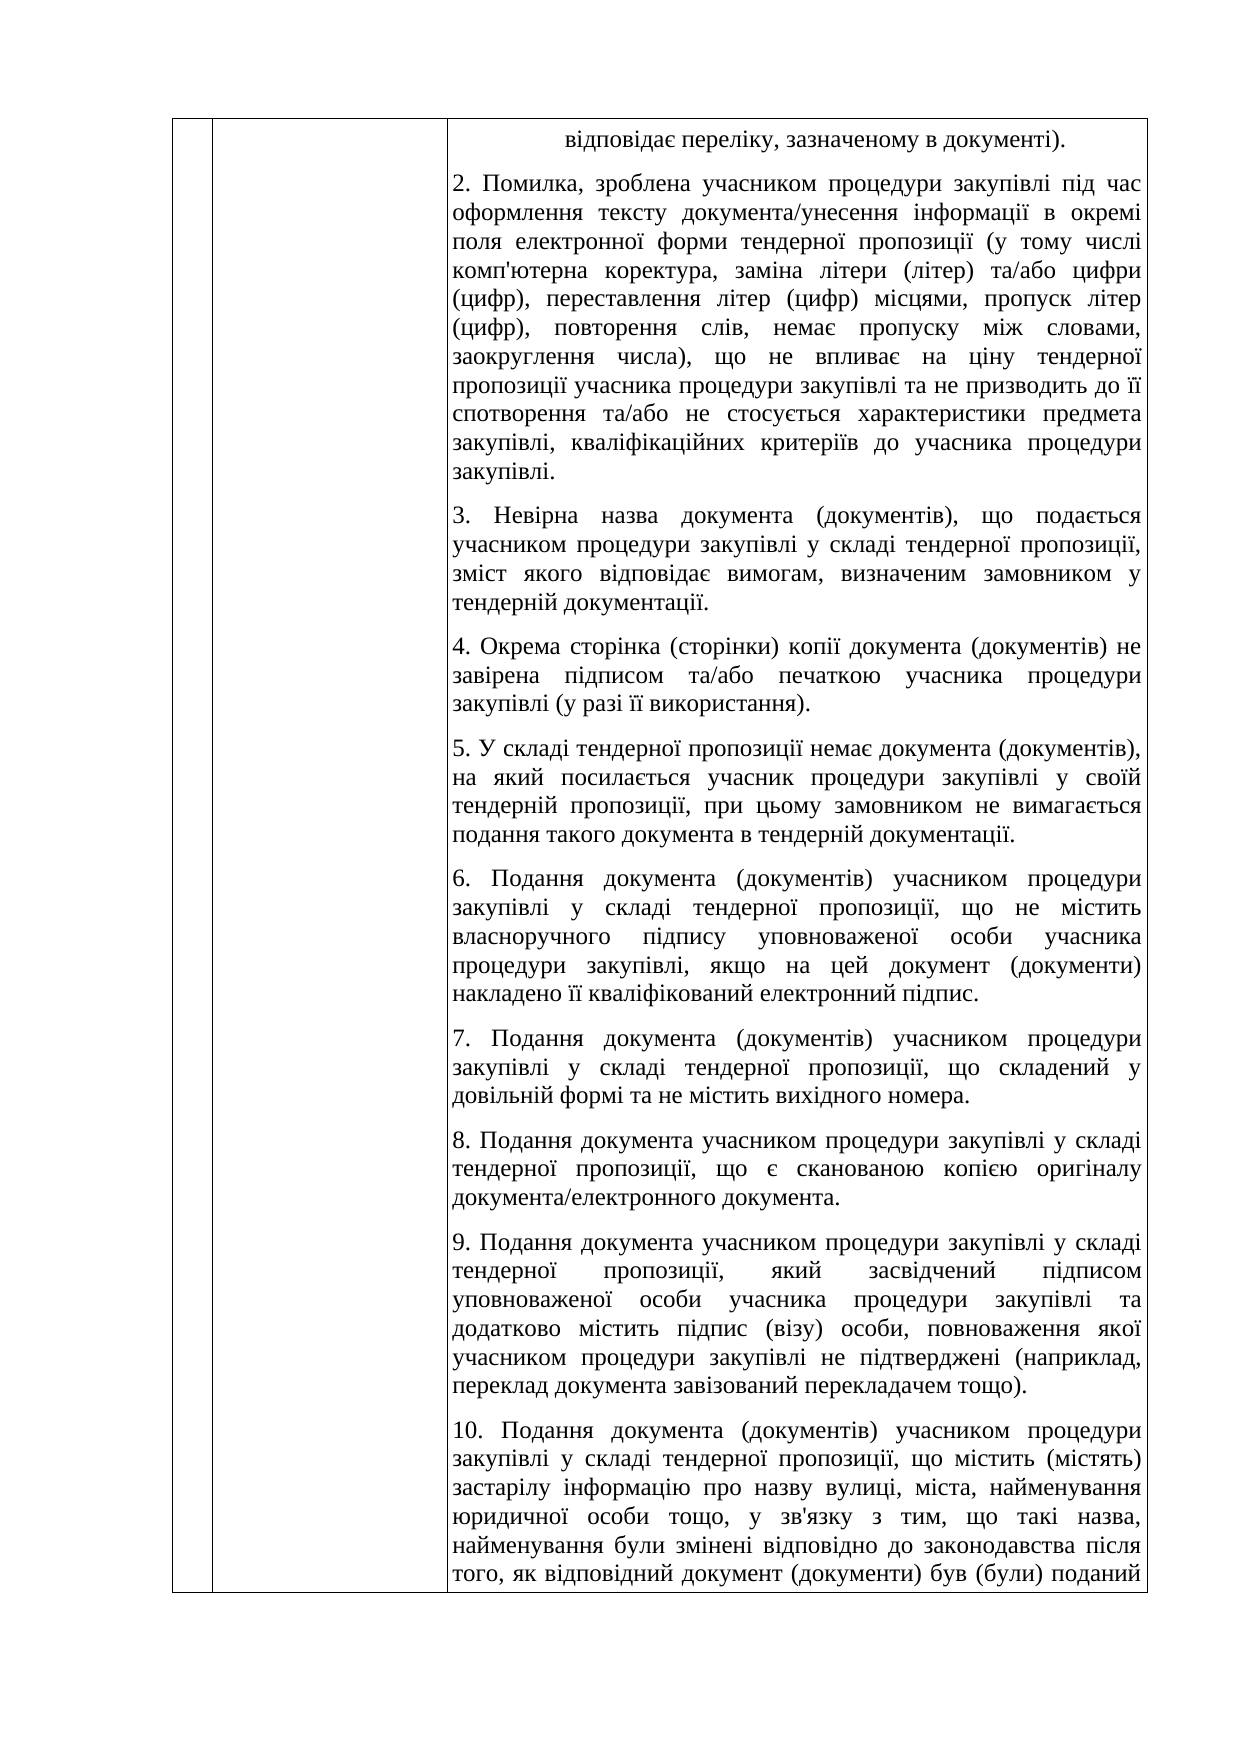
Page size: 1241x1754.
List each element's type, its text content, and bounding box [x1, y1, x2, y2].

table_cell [213, 119, 447, 1592]
table_cell 1 [173, 119, 212, 1592]
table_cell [448, 119, 1147, 1592]
